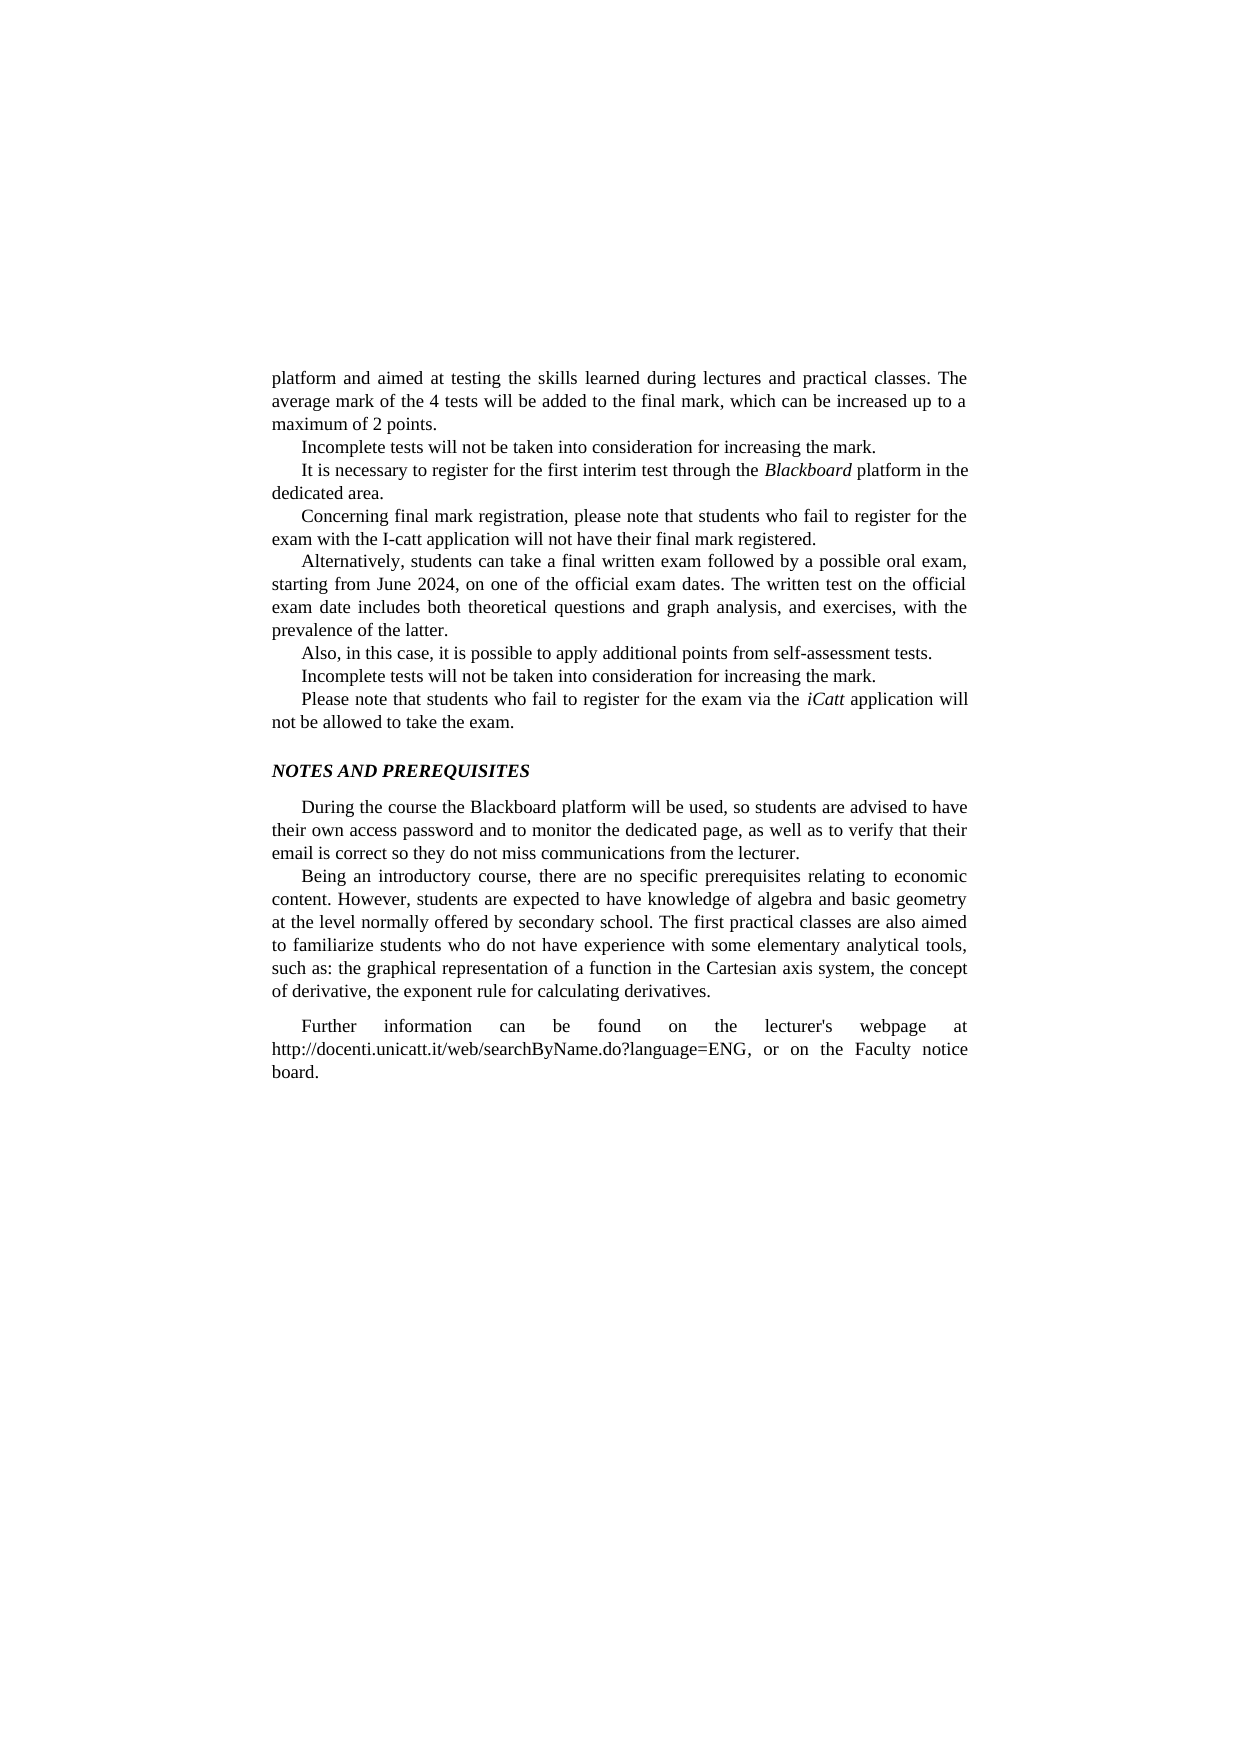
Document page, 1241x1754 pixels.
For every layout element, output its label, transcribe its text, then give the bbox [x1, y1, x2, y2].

text Further information can be found on the lecturer's webpage at http://docenti.unicatt.it/web/searchByName.do?language=ENG, or on the Faculty notice board. [272, 1014, 968, 1083]
text Incomplete tests will not be taken into consideration for increasing the mark. [272, 664, 968, 687]
text Being an introductory course, there are no specific prerequisites relating to economic content. However, students are expected to have knowledge of algebra and basic geometry at the level normally offered by secondary school. The first practical classes are also aimed to familiarize students who do not have experience with some elementary analytical tools, such as: the graphical representation of a function in the Cartesian axis system, the concept of derivative, the exponent rule for calculating derivatives. [272, 864, 968, 1002]
text During the course the Blackboard platform will be used, so students are advised to have their own access password and to monitor the dedicated page, as well as to verify that their email is correct so they do not miss communications from the lecturer. [272, 795, 968, 864]
text Alternatively, students can take a final written exam followed by a possible oral exam, starting from June 2024, on one of the official exam dates. The written test on the official exam date includes both theoretical questions and graph analysis, and exercises, with the prevalence of the latter. [272, 549, 968, 641]
text It is necessary to register for the first interim test through the Blackboard platform in the dedicated area. [272, 458, 968, 504]
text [272, 366, 968, 435]
text Incomplete tests will not be taken into consideration for increasing the mark. [272, 435, 968, 458]
text NOTES AND PREREQUISITES [272, 758, 968, 783]
text Please note that students who fail to register for the exam via the iCatt application will not be allowed to take the exam. [272, 687, 968, 733]
text Concerning final mark registration, please note that students who fail to register for the exam with the I-catt application will not have their final mark registered. [272, 504, 968, 549]
text Also, in this case, it is possible to apply additional points from self-assessment tests. [272, 641, 968, 664]
